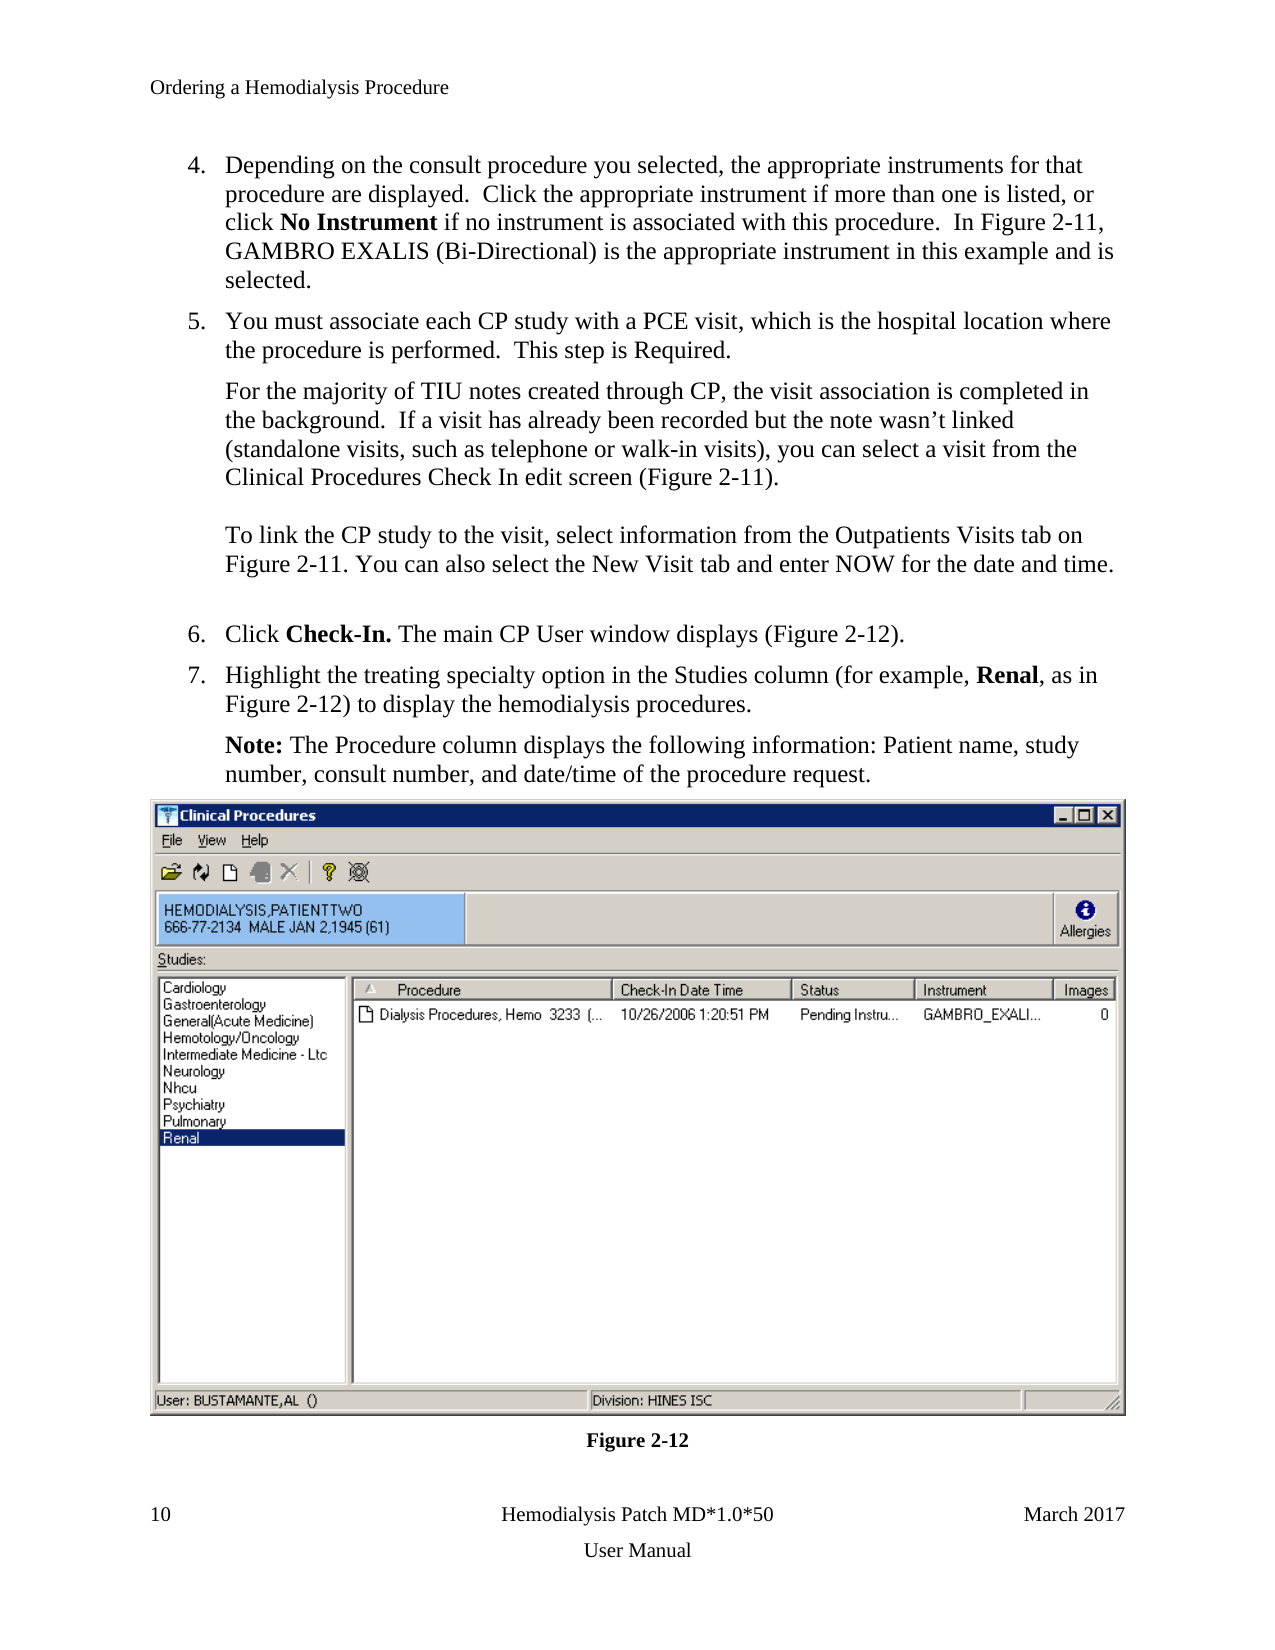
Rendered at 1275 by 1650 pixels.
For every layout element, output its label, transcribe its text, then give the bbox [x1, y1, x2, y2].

picture [150, 799, 1126, 1416]
text For the majority of TIU notes created through CP, the visit association is completed in the background. If a visit has already been recorded but the note wasn’t linked (standalone visits, such as telephone or walk-in visits), you can select a visit from the Clinical Procedures Check In edit screen (Figure 2-11). To link the CP study to the visit, select information from the Outpatients Visits tab on Figure 2-11. You can also select the New Visit tab and enter NOW for the date and time. [225, 376, 1125, 606]
list Depending on the consult procedure you selected, the appropriate instruments for that procedure are displayed. Click the appropriate instrument if more than one is listed, or click No Instrument if no instrument is associated with this procedure. In Figure 2-11, GAMBRO EXALIS (Bi-Directional) is the appropriate instrument in this example and is selected. [187, 150, 1125, 294]
list Note: The Procedure column displays the following information: Patient name, study number, consult number, and date/time of the procedure request. [225, 730, 1125, 787]
list You must associate each CP study with a PCE visit, which is the hospital location where the procedure is performed. This step is Required. [187, 306, 1125, 364]
text Figure 2-12 [150, 1428, 1125, 1452]
list Highlight the treating specialty option in the Studies column (for example, Renal, as in Figure 2-12) to display the hemodialysis procedures. [187, 660, 1125, 717]
list Click Check-In. The main CP User window displays (Figure 2-12). [187, 619, 1125, 647]
